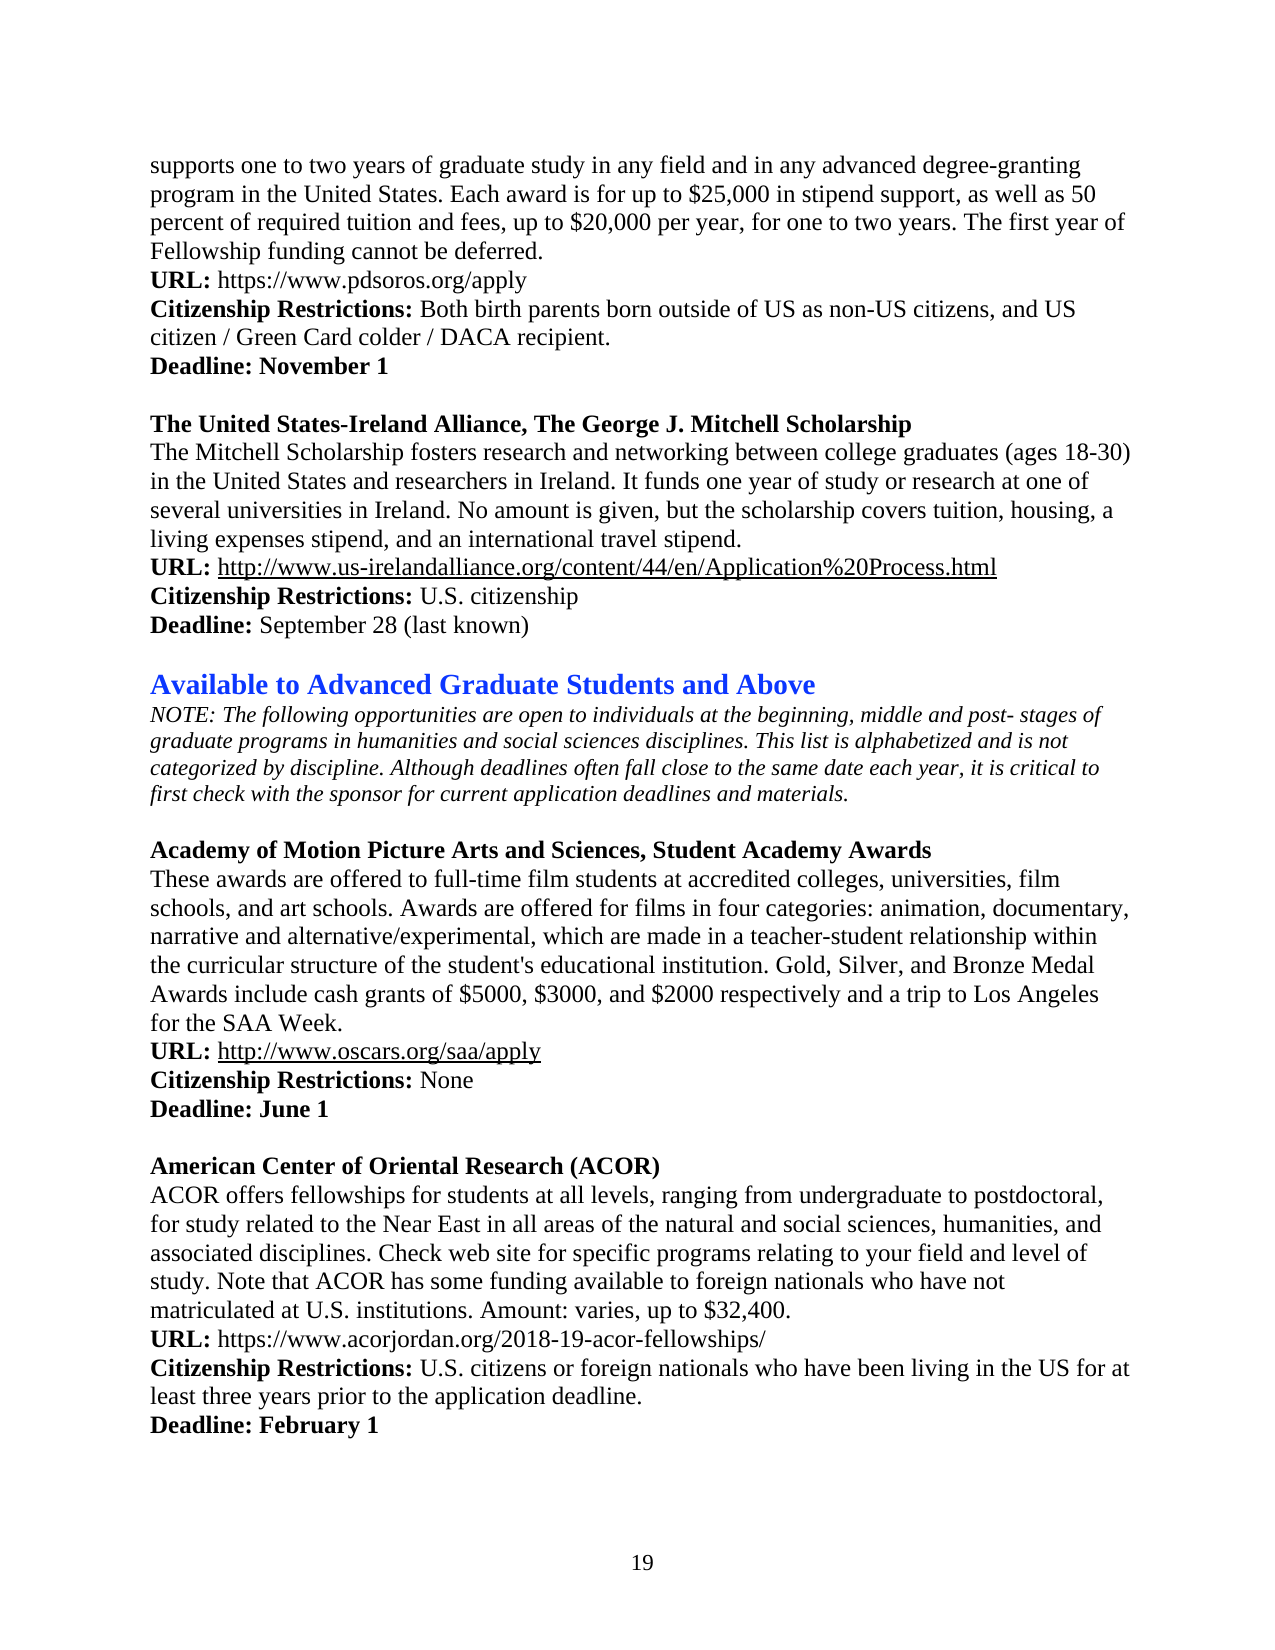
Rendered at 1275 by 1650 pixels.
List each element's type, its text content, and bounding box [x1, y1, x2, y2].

text NOTE: The following opportunities are open to individuals at the beginning, middle and post- stages of graduate programs in humanities and social sciences disciplines. This list is alphabetized and is not categorized by discipline. Although deadlines often fall close to the same date each year, it is critical to first check with the sponsor for current application deadlines and materials. [150, 701, 1134, 806]
text URL: https://www.pdsoros.org/apply [150, 265, 1134, 294]
text ACOR offers fellowships for students at all levels, ranging from undergraduate to postdoctoral, for study related to the Near East in all areas of the natural and social sciences, humanities, and associated disciplines. Check web site for specific programs relating to your field and level of study. Note that ACOR has some funding available to foreign nationals who have not matriculated at U.S. institutions. Amount: varies, up to $32,400. [150, 1180, 1134, 1324]
subtitle Available to Advanced Graduate Students and Above [150, 667, 1134, 701]
text Citizenship Restrictions: None [150, 1065, 1134, 1094]
text The Mitchell Scholarship fosters research and networking between college graduates (ages 18-30) in the United States and researchers in Ireland. It funds one year of study or research at one of several universities in Ireland. No amount is given, but the scholarship covers tuition, housing, a living expenses stipend, and an international travel stipend. [150, 437, 1134, 552]
text URL: http://www.oscars.org/saa/apply [150, 1036, 1134, 1065]
text Citizenship Restrictions: U.S. citizens or foreign nationals who have been living in the US for at least three years prior to the application deadline. [150, 1353, 1134, 1410]
text Deadline: September 28 (last known) [150, 610, 1134, 639]
text Citizenship Restrictions: U.S. citizenship [150, 581, 1134, 610]
subtitle American Center of Oriental Research (ACOR) [150, 1151, 1134, 1180]
text Deadline: February 1 [150, 1410, 1134, 1439]
text URL: https://www.acorjordan.org/2018-19-acor-fellowships/ [150, 1324, 1134, 1353]
subtitle The United States-Ireland Alliance, The George J. Mitchell Scholarship [150, 409, 1134, 437]
subtitle Academy of Motion Picture Arts and Sciences, Student Academy Awards [150, 835, 1134, 864]
text Deadline: November 1 [150, 351, 1134, 380]
text These awards are offered to full-time film students at accredited colleges, universities, film schools, and art schools. Awards are offered for films in four categories: animation, documentary, narrative and alternative/experimental, which are made in a teacher-student relationship within the curricular structure of the student's educational institution. Gold, Silver, and Bronze Medal Awards include cash grants of $5000, $3000, and $2000 respectively and a trip to Los Angeles for the SAA Week. [150, 864, 1134, 1036]
text Citizenship Restrictions: Both birth parents born outside of US as non-US citizens, and US citizen / Green Card colder / DACA recipient. [150, 294, 1134, 351]
text Deadline: June 1 [150, 1094, 1134, 1123]
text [150, 150, 1134, 265]
text URL: http://www.us-irelandalliance.org/content/44/en/Application%20Process.html [150, 552, 1134, 581]
